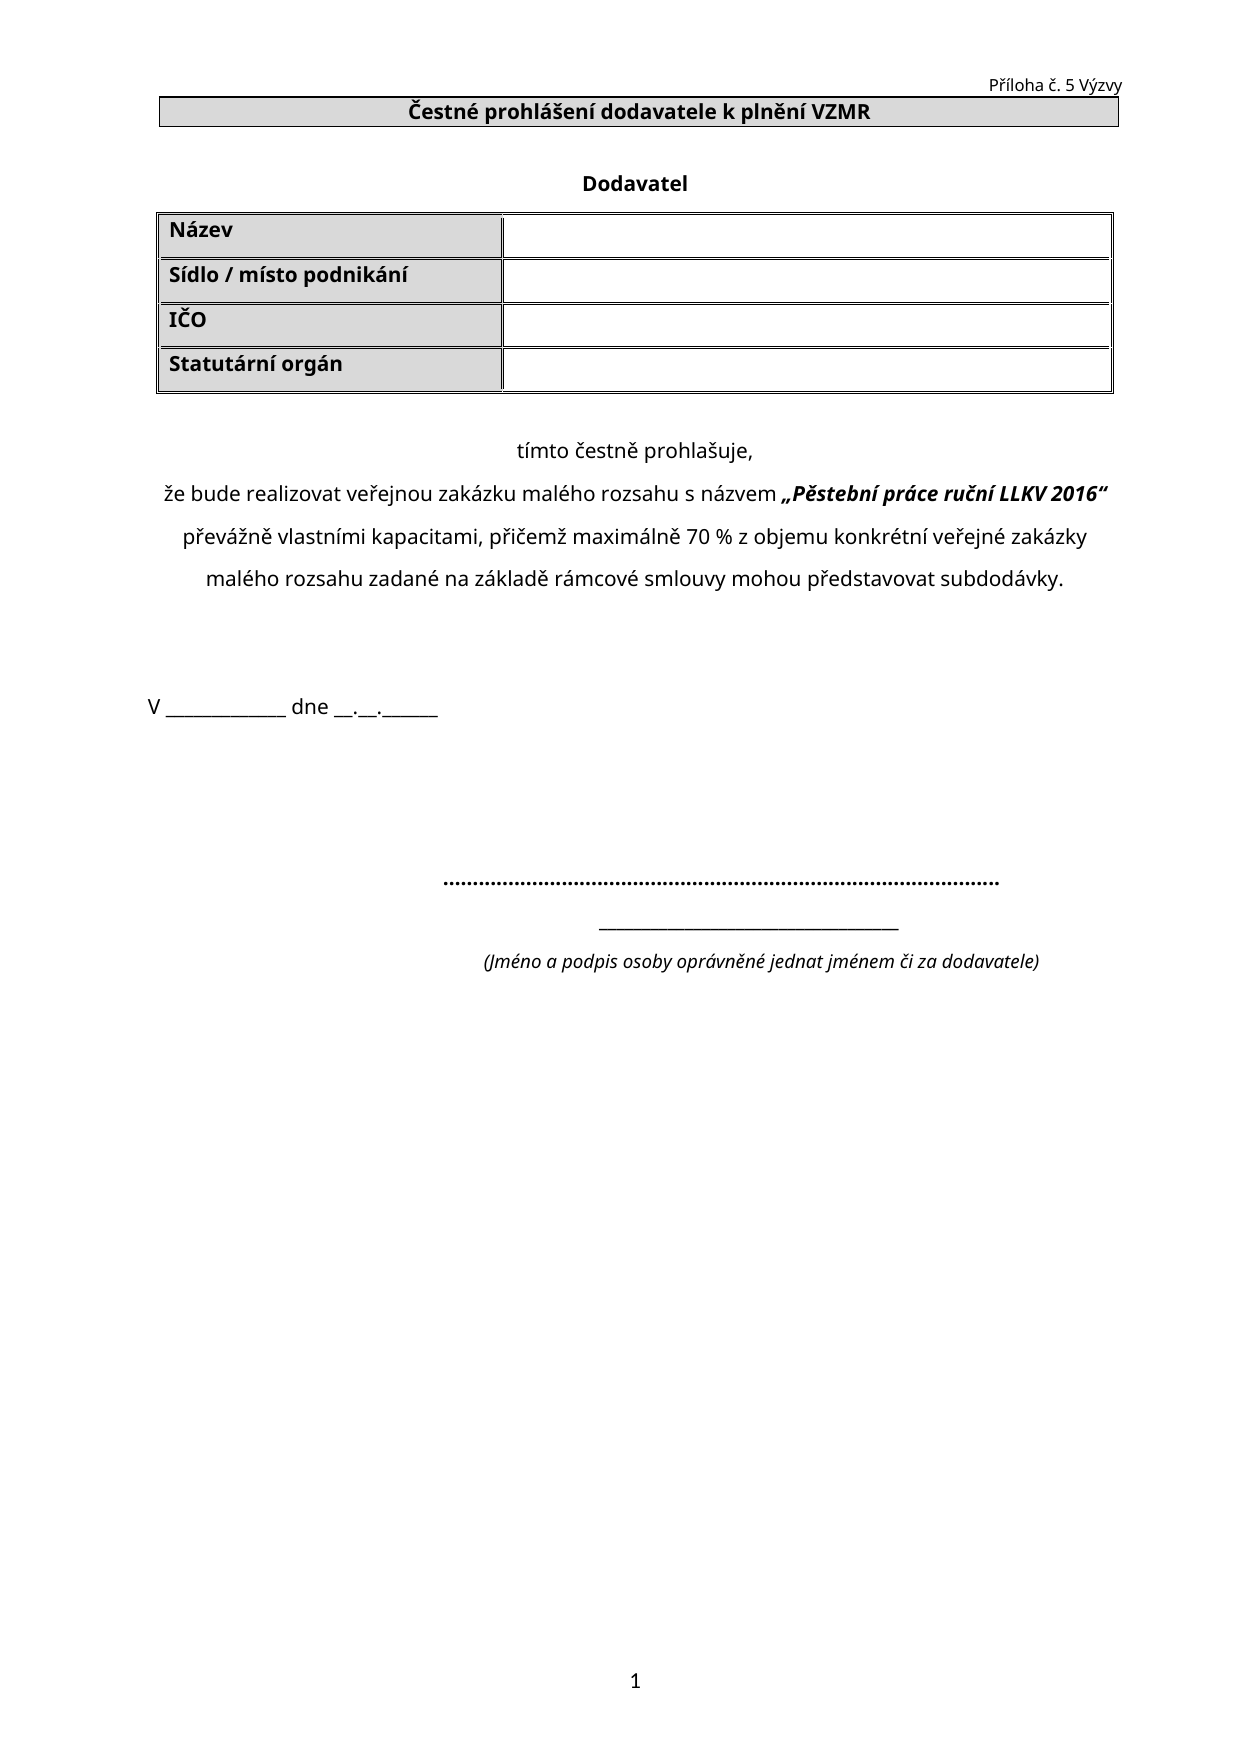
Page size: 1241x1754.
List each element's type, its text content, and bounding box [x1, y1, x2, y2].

table_cell IČO [159, 302, 501, 346]
table_cell [504, 257, 1111, 302]
table_cell [503, 346, 1112, 391]
table_header [503, 215, 1111, 257]
table_header Název [158, 213, 503, 257]
text (Jméno a podpis osoby oprávněné jednat jménem či za dodavatele) [148, 948, 1122, 973]
table_cell [504, 302, 1111, 346]
text Dodavatel [148, 169, 1122, 198]
text ……........................................................................................ [148, 863, 1122, 891]
text ___________________________________ [148, 905, 1122, 934]
table_header Čestné prohlášení dodavatele k plnění VZMR [160, 98, 1118, 126]
text že bude realizovat veřejnou zakázku malého rozsahu s názvem „Pěstební práce ruční LLKV 2016“ převážně vlastními kapacitami, přičemž maximálně 70 % z objemu konkrétní veřejné zakázky malého rozsahu zadané na základě rámcové smlouvy mohou představovat subdodávky. [148, 479, 1122, 593]
table_cell Statutární orgán [158, 346, 503, 391]
text V _____________ dne __.__.______ [148, 692, 1122, 721]
text tímto čestně prohlašuje, [148, 437, 1122, 465]
table_cell Sídlo / místo podnikání [159, 257, 501, 302]
